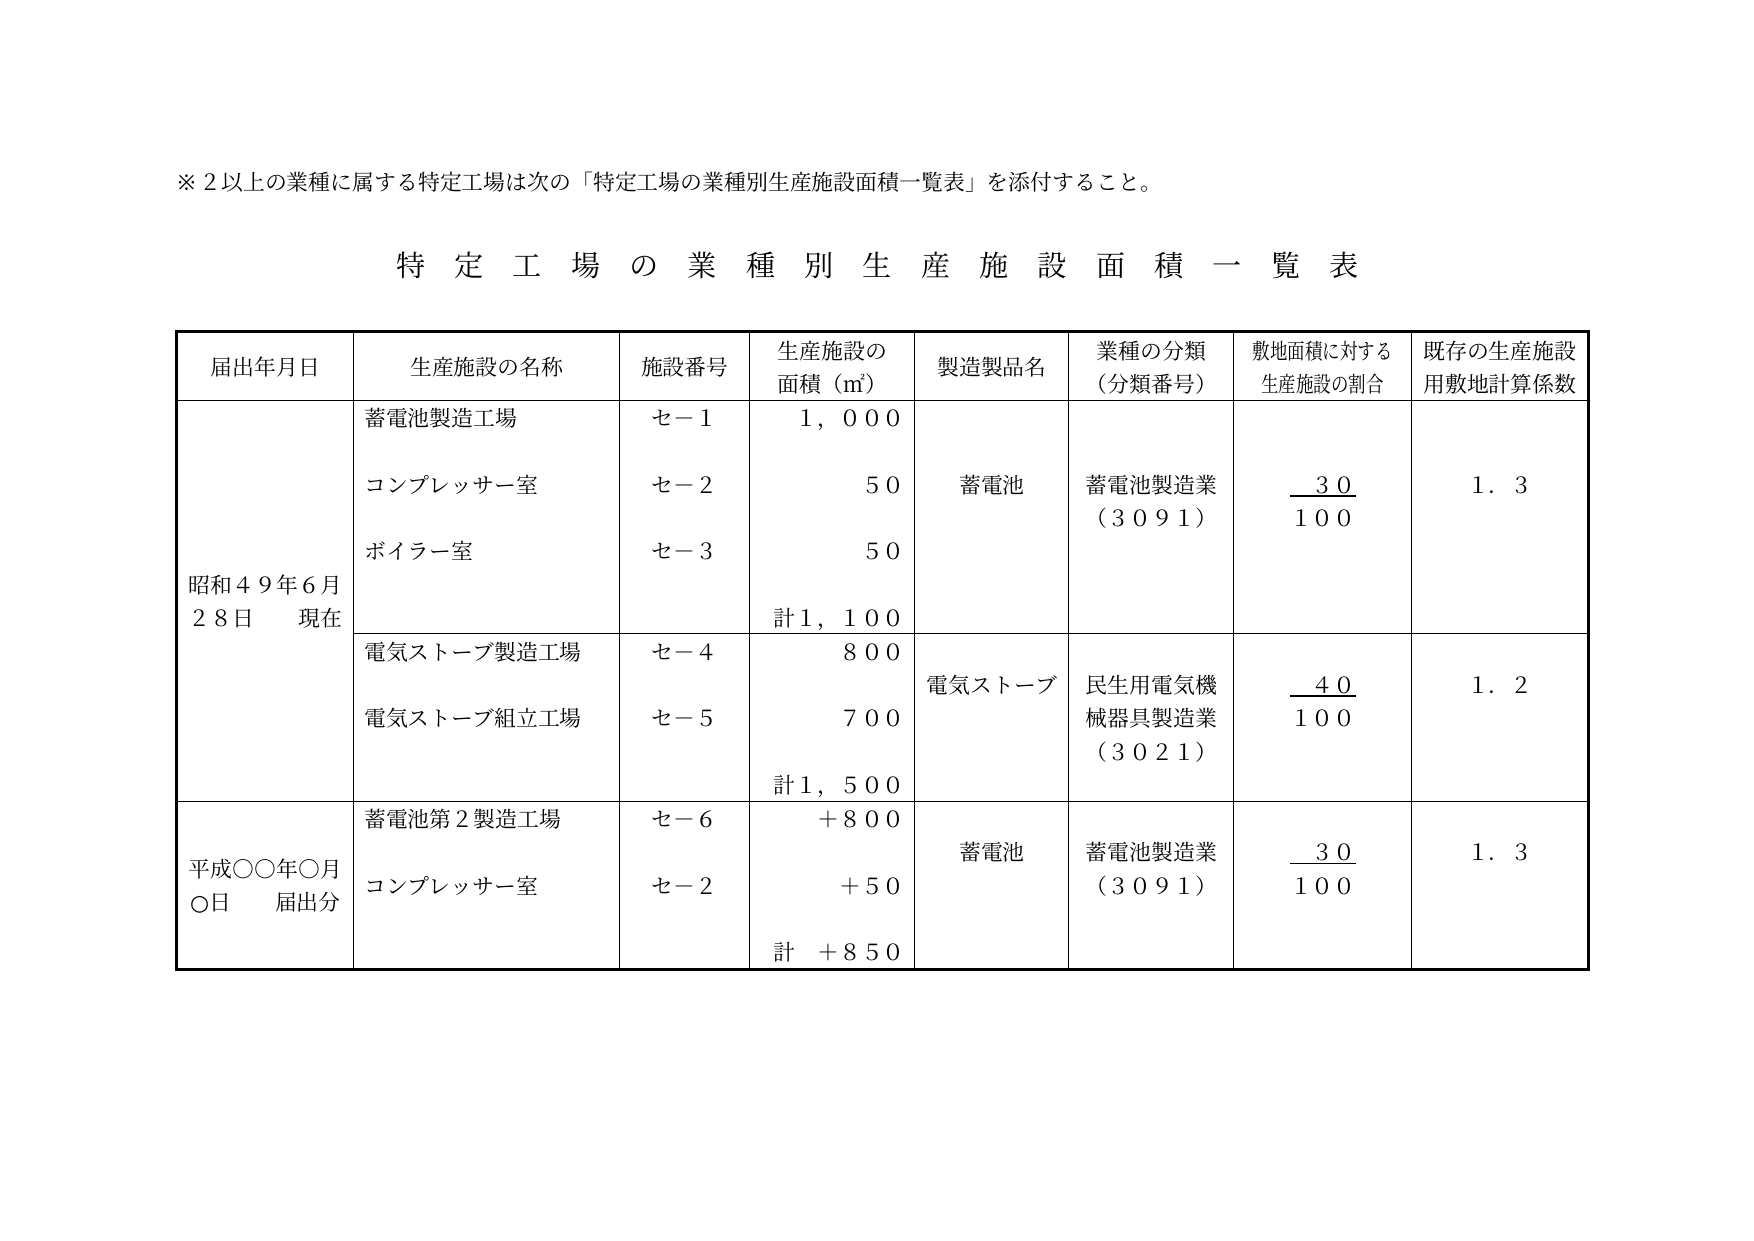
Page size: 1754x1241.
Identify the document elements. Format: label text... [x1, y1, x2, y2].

table_cell 蓄電池第２製造工場 コンプレッサー室 [354, 802, 619, 968]
table_cell ４０ １００ [1234, 634, 1411, 801]
table_cell 蓄電池 [915, 802, 1068, 968]
table_cell 蓄電池製造業 （３０９１） [1069, 401, 1233, 633]
table_cell 蓄電池製造工場 コンプレッサー室 ボイラー室 [354, 401, 619, 633]
table_cell ８００ ７００ 計１，５００ [750, 634, 914, 801]
table_cell ＋８００ ＋５０ 計 ＋８５０ [750, 802, 914, 968]
table_header 製造製品名 [915, 333, 1068, 400]
table_cell ３０ １００ [1234, 401, 1411, 633]
table_cell 昭和４９年６月 ２８日 現在 [178, 401, 353, 801]
table_header 生産施設の名称 [354, 333, 619, 400]
table_cell １．３ [1412, 802, 1587, 968]
table_header 業種の分類 （分類番号） [1069, 333, 1233, 400]
table_cell 平成○○年○月 ○日 届出分 [178, 802, 353, 968]
table_header 既存の生産施設用敷地計算係数 [1412, 333, 1587, 400]
table_cell セ－６ セ－２ [620, 802, 749, 968]
text 特 定 工 場 の 業 種 別 生 産 施 設 面 積 一 覧 表 [177, 230, 1577, 297]
table_header 敷地面積に対する生産施設の割合 [1234, 333, 1411, 400]
list ２以上の業種に属する特定工場は次の「特定工場の業種別生産施設面積一覧表」を添付すること。 [177, 164, 1577, 197]
table_cell １，０００ ５０ ５０ 計１，１００ [750, 401, 914, 633]
table_cell 民生用電気機械器具製造業 （３０２１） [1069, 634, 1233, 801]
table_cell セ－１ セ－２ セ－３ [620, 401, 749, 633]
table_cell セ－４ セ－５ [620, 634, 749, 801]
table_header 届出年月日 [178, 333, 353, 400]
table_cell 蓄電池製造業 （３０９１） [1069, 802, 1233, 968]
table_header 施設番号 [620, 333, 749, 400]
table_header 生産施設の 面積（㎡） [750, 333, 914, 400]
table_cell １．３ [1412, 401, 1587, 633]
table_cell １．２ [1412, 634, 1587, 801]
table_cell 電気ストーブ製造工場 電気ストーブ組立工場 [354, 634, 619, 801]
table_cell 蓄電池 [915, 401, 1068, 633]
table_cell ３０ １００ [1234, 802, 1411, 968]
table_cell 電気ストーブ [915, 634, 1068, 801]
